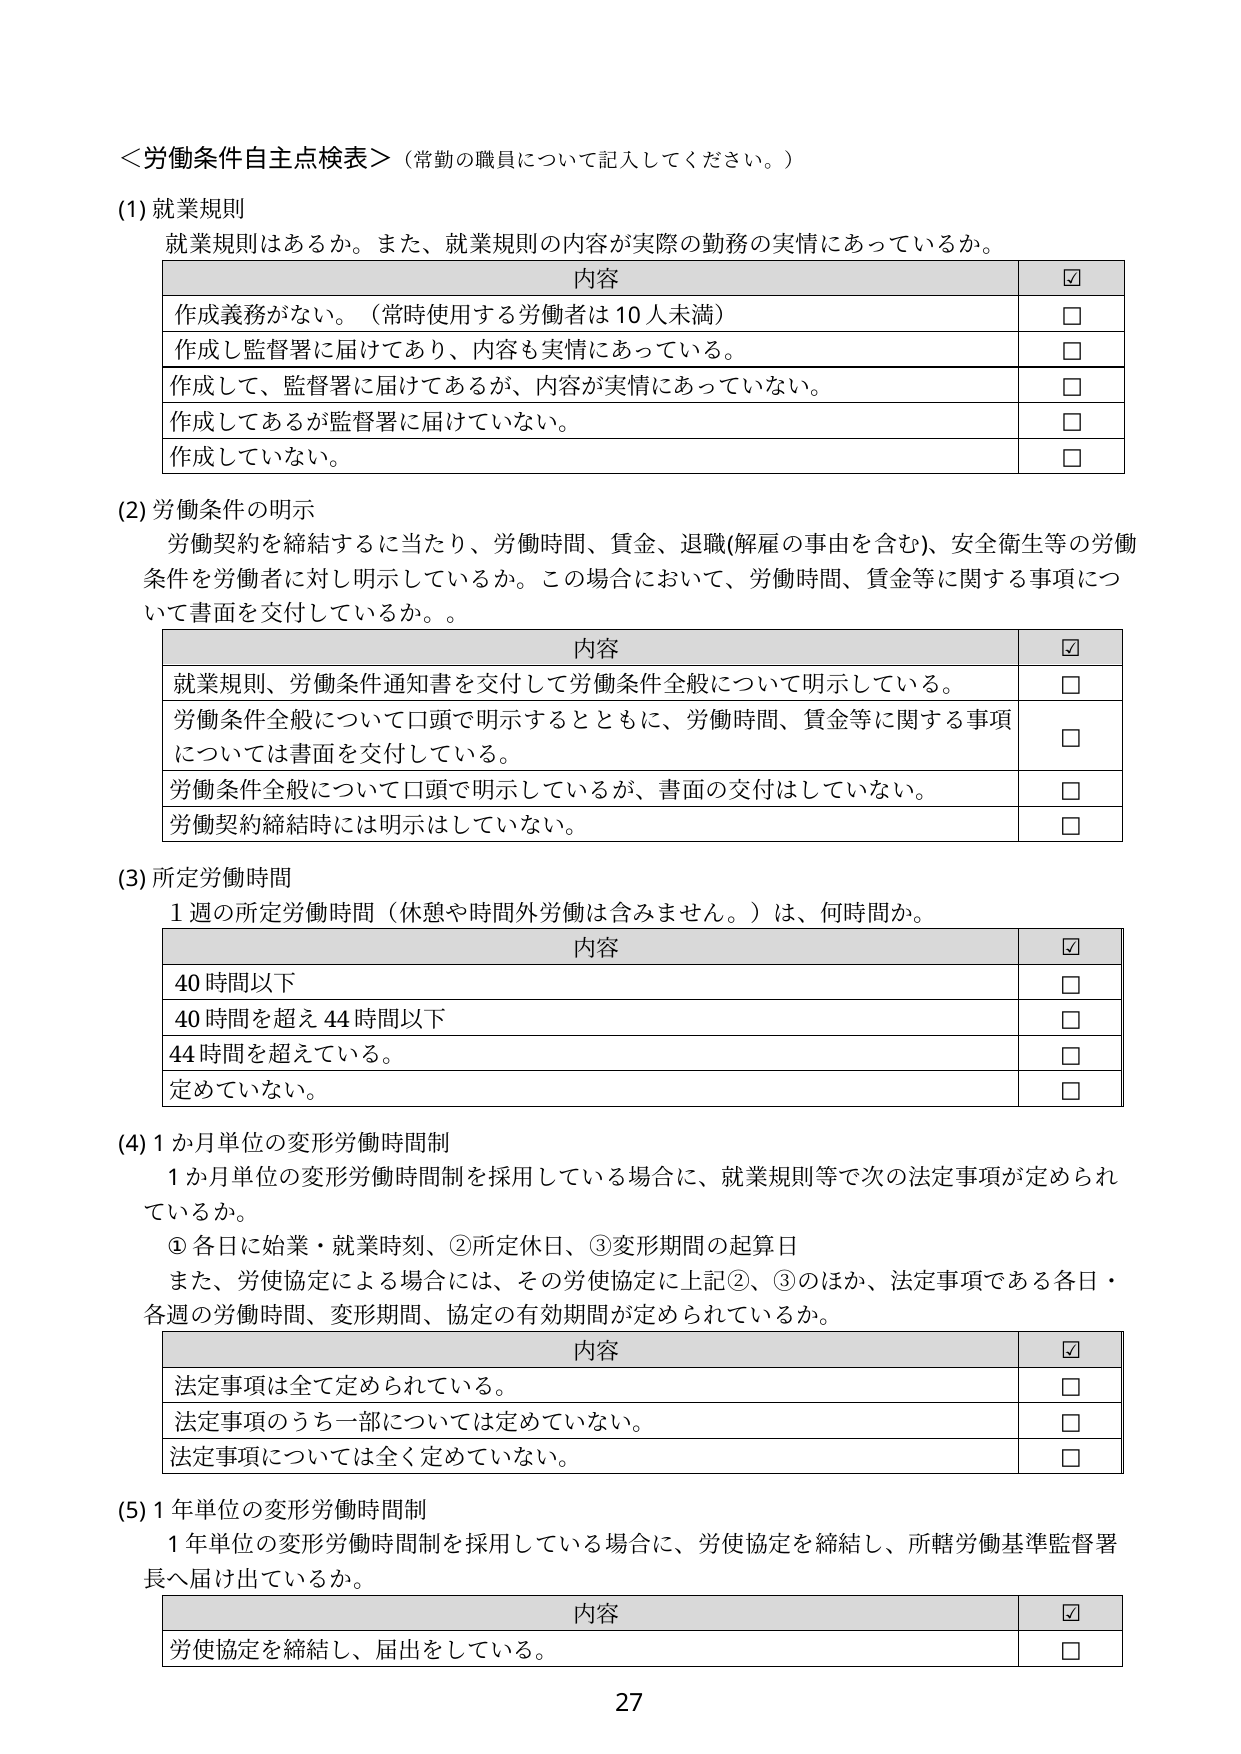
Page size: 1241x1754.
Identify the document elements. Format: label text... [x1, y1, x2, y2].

table_cell □ [1019, 1439, 1121, 1473]
table_cell □ [1019, 807, 1122, 841]
table_cell □ [1019, 965, 1121, 999]
table_header ☑ [1019, 929, 1121, 964]
table_cell □ [1019, 1631, 1122, 1666]
text １週の所定労働時間（休憩や時間外労働は含みません。）は、何時間か。 [118, 894, 1140, 928]
table_cell 労使協定を締結し、届出をしている。 [163, 1631, 1018, 1666]
text (5) 1年単位の変形労働時間制 [118, 1491, 1140, 1526]
table_cell 作成義務がない。（常時使用する労働者は10人未満） [163, 296, 1018, 331]
table_header 内容 [163, 630, 1018, 664]
table_cell □ [1019, 368, 1124, 402]
table_cell □ [1019, 1071, 1121, 1106]
text 就業規則はあるか。また、就業規則の内容が実際の勤務の実情にあっているか。 [118, 225, 1140, 260]
table_header ☑ [1019, 1596, 1122, 1630]
table_header ☑ [1019, 630, 1122, 664]
text 労働契約を締結するに当たり、労働時間、賃金、退職(解雇の事由を含む)、安全衛生等の労働条件を労働者に対し明示しているか。この場合において、労働時間、賃金等に関する事項について書面を交付しているか。。 [143, 526, 1140, 629]
table_cell 作成して、監督署に届けてあるが、内容が実情にあっていない。 [163, 368, 1018, 402]
text 1年単位の変形労働時間制を採用している場合に、労使協定を締結し、所轄労働基準監督署長へ届け出ているか。 [143, 1526, 1140, 1595]
table_cell 労働条件全般について口頭で明示しているが、書面の交付はしていない。 [163, 771, 1018, 806]
table_cell □ [1019, 1036, 1121, 1070]
table_header 内容 [163, 929, 1018, 964]
table_cell □ [1019, 403, 1124, 437]
table_cell □ [1019, 1368, 1121, 1402]
table_cell 40時間を超え44時間以下 [163, 1000, 1018, 1035]
table_cell 法定事項については全く定めていない。 [163, 1439, 1018, 1473]
table_cell 法定事項は全て定められている。 [163, 1368, 1018, 1402]
table_cell 労働条件全般について口頭で明示するとともに、労働時間、賃金等に関する事項については書面を交付している。 [163, 701, 1018, 770]
table_cell □ [1019, 439, 1124, 473]
table_cell 作成してあるが監督署に届けていない。 [163, 403, 1018, 437]
table_cell 就業規則、労働条件通知書を交付して労働条件全般について明示している。 [163, 666, 1018, 700]
table_cell 44時間を超えている｡ [163, 1036, 1018, 1070]
table_header 内容 [163, 1332, 1018, 1367]
table_cell 作成していない。 [163, 439, 1018, 473]
table_cell 定めていない｡ [163, 1071, 1018, 1106]
text (3) 所定労働時間 [118, 859, 1140, 894]
text (1) 就業規則 [118, 191, 1140, 225]
text (4) 1か月単位の変形労働時間制 [118, 1124, 1140, 1159]
text (2) 労働条件の明示 [118, 491, 1140, 526]
table_cell □ [1019, 296, 1124, 331]
table_header 内容 [163, 261, 1018, 295]
text ①各日に始業・就業時刻、②所定休日、③変形期間の起算日 [143, 1228, 1140, 1262]
table_cell 法定事項のうち一部については定めていない。 [163, 1403, 1018, 1438]
text また、労使協定による場合には、その労使協定に上記②、③のほか、法定事項である各日・各週の労働時間、変形期間、協定の有効期間が定められているか。 [143, 1262, 1140, 1331]
text ＜労働条件自主点検表＞（常勤の職員について記入してください。） [118, 122, 1140, 191]
table_cell □ [1019, 701, 1122, 770]
table_header 内容 [163, 1596, 1018, 1630]
text 1か月単位の変形労働時間制を採用している場合に、就業規則等で次の法定事項が定められているか。 [143, 1159, 1140, 1228]
table_header ☑ [1019, 261, 1124, 295]
table_cell □ [1019, 332, 1124, 366]
table_header ☑ [1019, 1332, 1121, 1367]
table_cell 40時間以下 [163, 965, 1018, 999]
table_cell □ [1019, 1000, 1121, 1035]
table_cell □ [1019, 1403, 1121, 1438]
table_cell 作成し監督署に届けてあり、内容も実情にあっている。 [163, 332, 1018, 366]
table_cell □ [1019, 771, 1122, 806]
table_cell □ [1019, 666, 1122, 700]
table_cell 労働契約締結時には明示はしていない。 [163, 807, 1018, 841]
